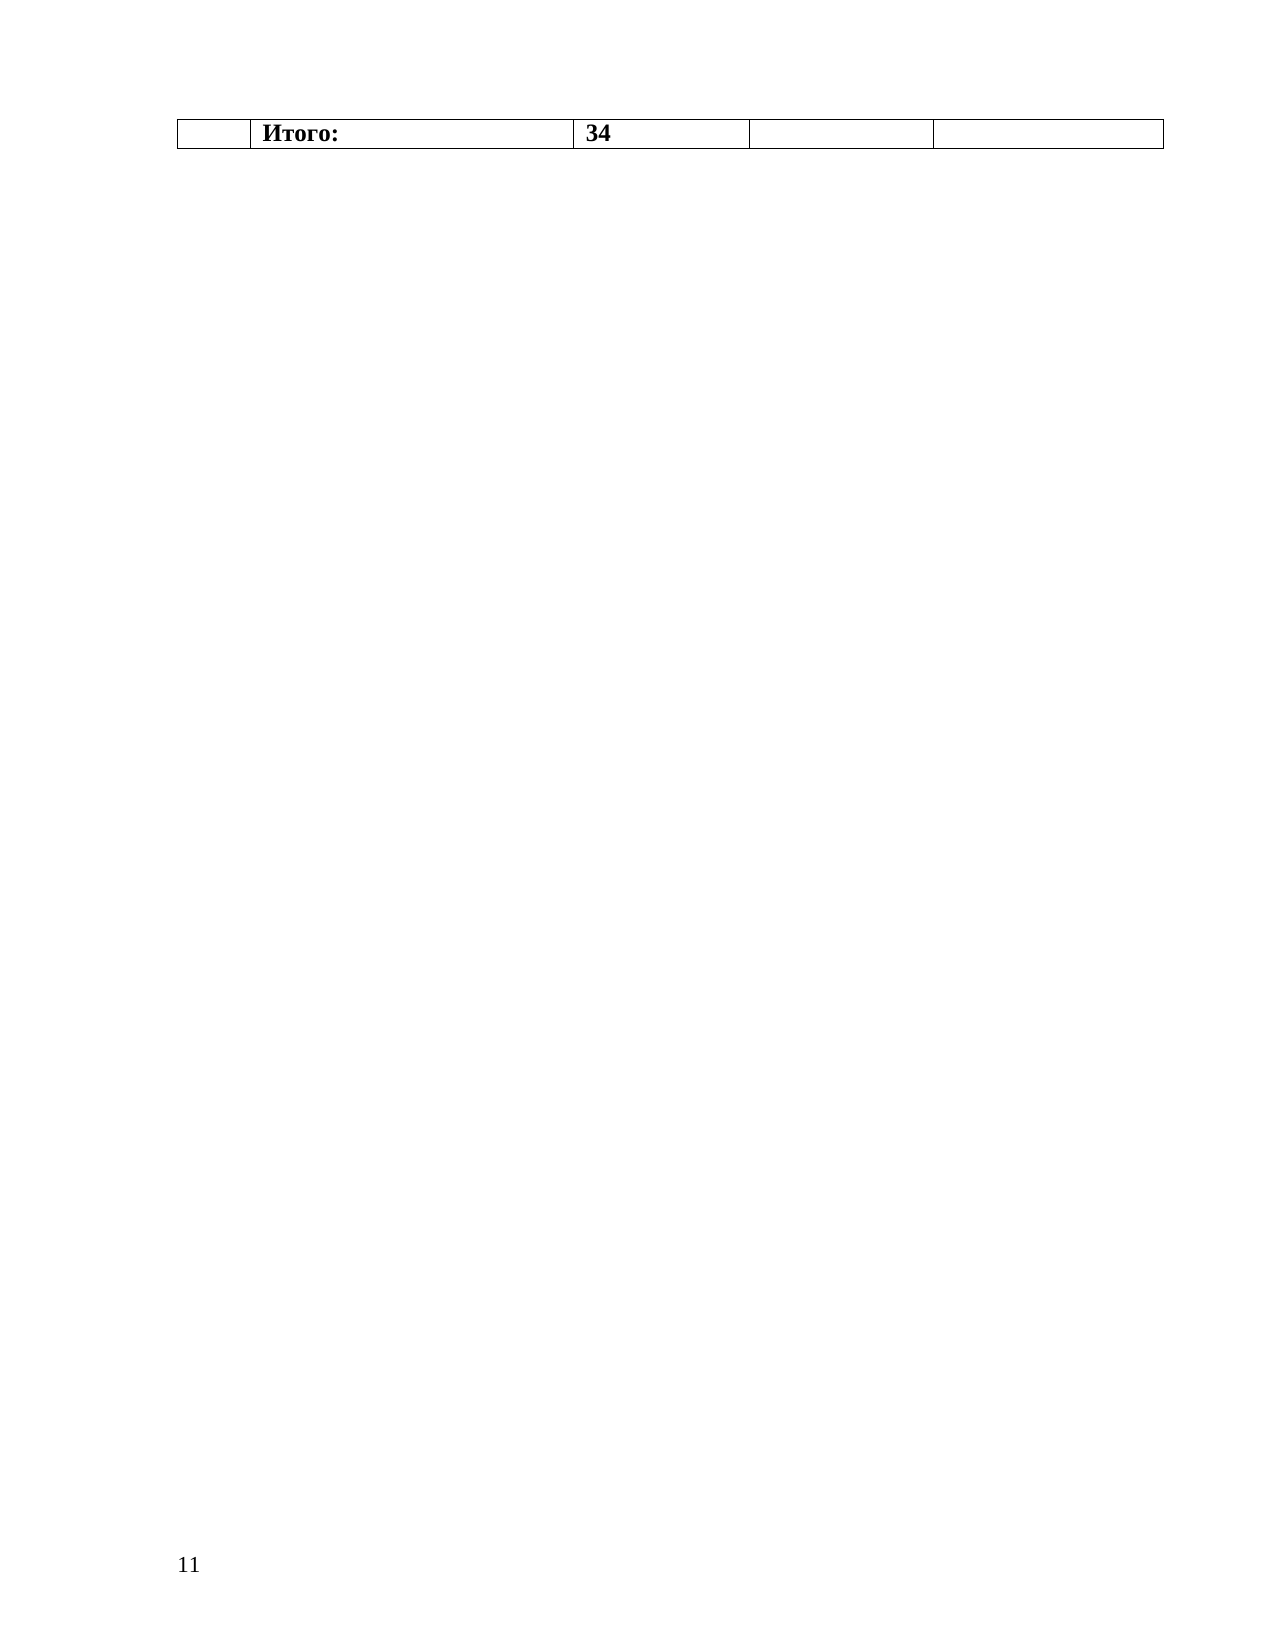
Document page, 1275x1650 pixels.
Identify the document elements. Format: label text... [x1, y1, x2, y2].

table_header Итого: [251, 120, 573, 148]
table_header [934, 120, 1163, 148]
table_header [178, 120, 250, 148]
table_header 34 [574, 120, 749, 148]
table_header [750, 120, 933, 148]
